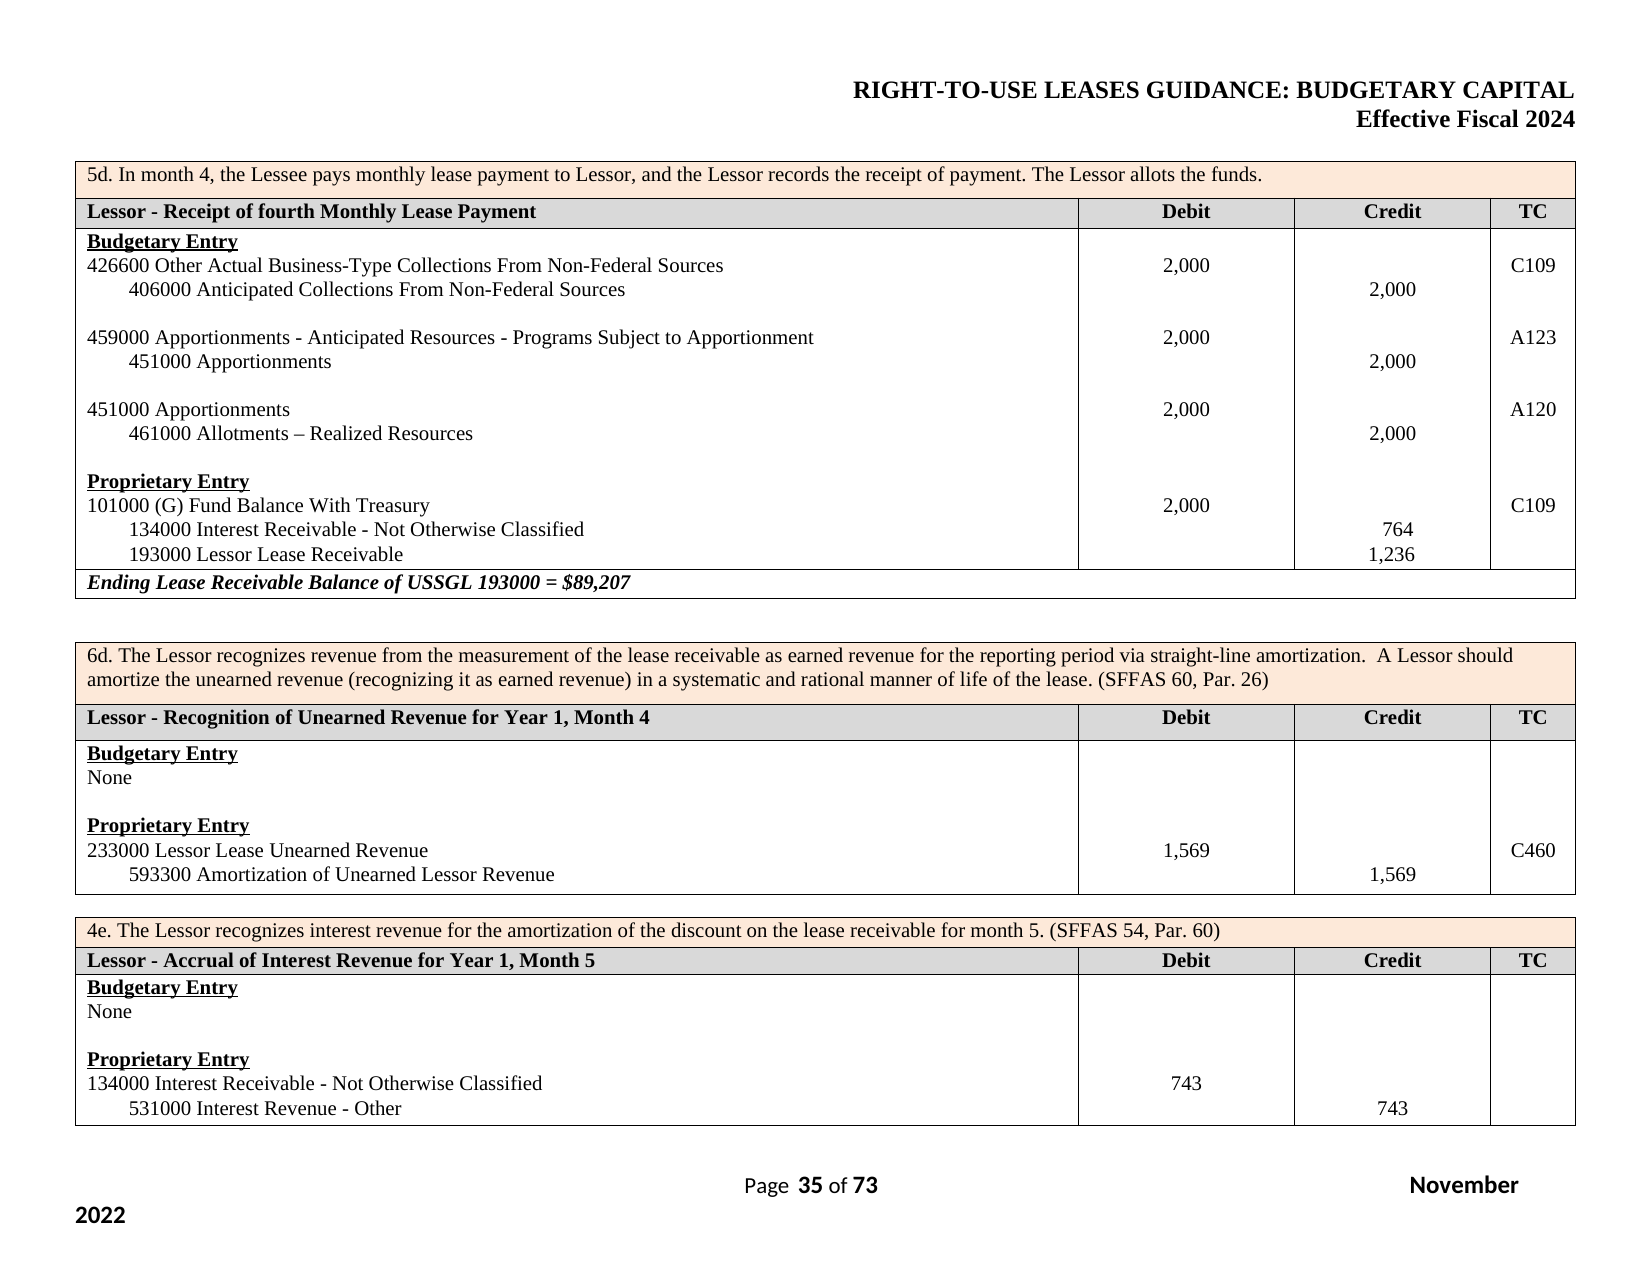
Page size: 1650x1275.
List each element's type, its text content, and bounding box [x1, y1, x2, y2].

table_cell Debit [1079, 705, 1294, 740]
table_cell TC [1491, 948, 1575, 974]
table_cell Debit [1079, 199, 1294, 228]
table_cell Credit [1295, 199, 1490, 228]
table_cell Ending Lease Receivable Balance of USSGL 193000 = $89,207 [76, 570, 1575, 598]
table_cell 743 [1079, 975, 1294, 1125]
table_cell Budgetary Entry None Proprietary Entry 233000 Lessor Lease Unearned Revenue 593300 Amortization of Unearned Lessor Revenue [76, 741, 1078, 894]
table_cell 1,569 [1079, 741, 1294, 894]
table_header 6d. The Lessor recognizes revenue from the measurement of the lease receivable as earned revenue for the reporting period via straight-line amortization. A Lessor should amortize the unearned revenue (recognizing it as earned revenue) in a systematic and rational manner of life of the lease. (SFFAS 60, Par. 26) [76, 643, 1575, 704]
table_cell Lessor - Accrual of Interest Revenue for Year 1, Month 5 [76, 948, 1078, 974]
table_cell 2,000 2,000 2,000 2,000 [1079, 229, 1294, 569]
table_cell Lessor - Recognition of Unearned Revenue for Year 1, Month 4 [76, 705, 1078, 740]
table_cell C109 A123 A120 C109 [1491, 229, 1575, 569]
table_cell Credit [1295, 948, 1490, 974]
table_cell TC [1491, 705, 1575, 740]
table_cell C460 [1491, 741, 1575, 894]
table_cell 2,000 2,000 2,000 764 1,236 [1295, 229, 1490, 569]
table_cell TC [1491, 199, 1575, 228]
table_cell 1,569 [1295, 741, 1490, 894]
table_cell [1491, 975, 1575, 1125]
table_cell Budgetary Entry None Proprietary Entry 134000 Interest Receivable - Not Otherwise Classified 531000 Interest Revenue - Other [76, 975, 1078, 1125]
table_cell Debit [1079, 948, 1294, 974]
table_cell Budgetary Entry 426600 Other Actual Business-Type Collections From Non-Federal Sources 406000 Anticipated Collections From Non-Federal Sources 459000 Apportionments - Anticipated Resources - Programs Subject to Apportionment 451000 Apportionments 451000 Apportionments 461000 Allotments – Realized Resources Proprietary Entry 101000 (G) Fund Balance With Treasury 134000 Interest Receivable - Not Otherwise Classified 193000 Lessor Lease Receivable [76, 229, 1078, 569]
table_header 4e. The Lessor recognizes interest revenue for the amortization of the discount on the lease receivable for month 5. (SFFAS 54, Par. 60) [76, 918, 1575, 947]
table_header 5d. In month 4, the Lessee pays monthly lease payment to Lessor, and the Lessor records the receipt of payment. The Lessor allots the funds. [76, 162, 1575, 198]
table_cell 743 [1295, 975, 1490, 1125]
table_cell Lessor - Receipt of fourth Monthly Lease Payment [76, 199, 1078, 228]
table_cell Credit [1295, 705, 1490, 740]
